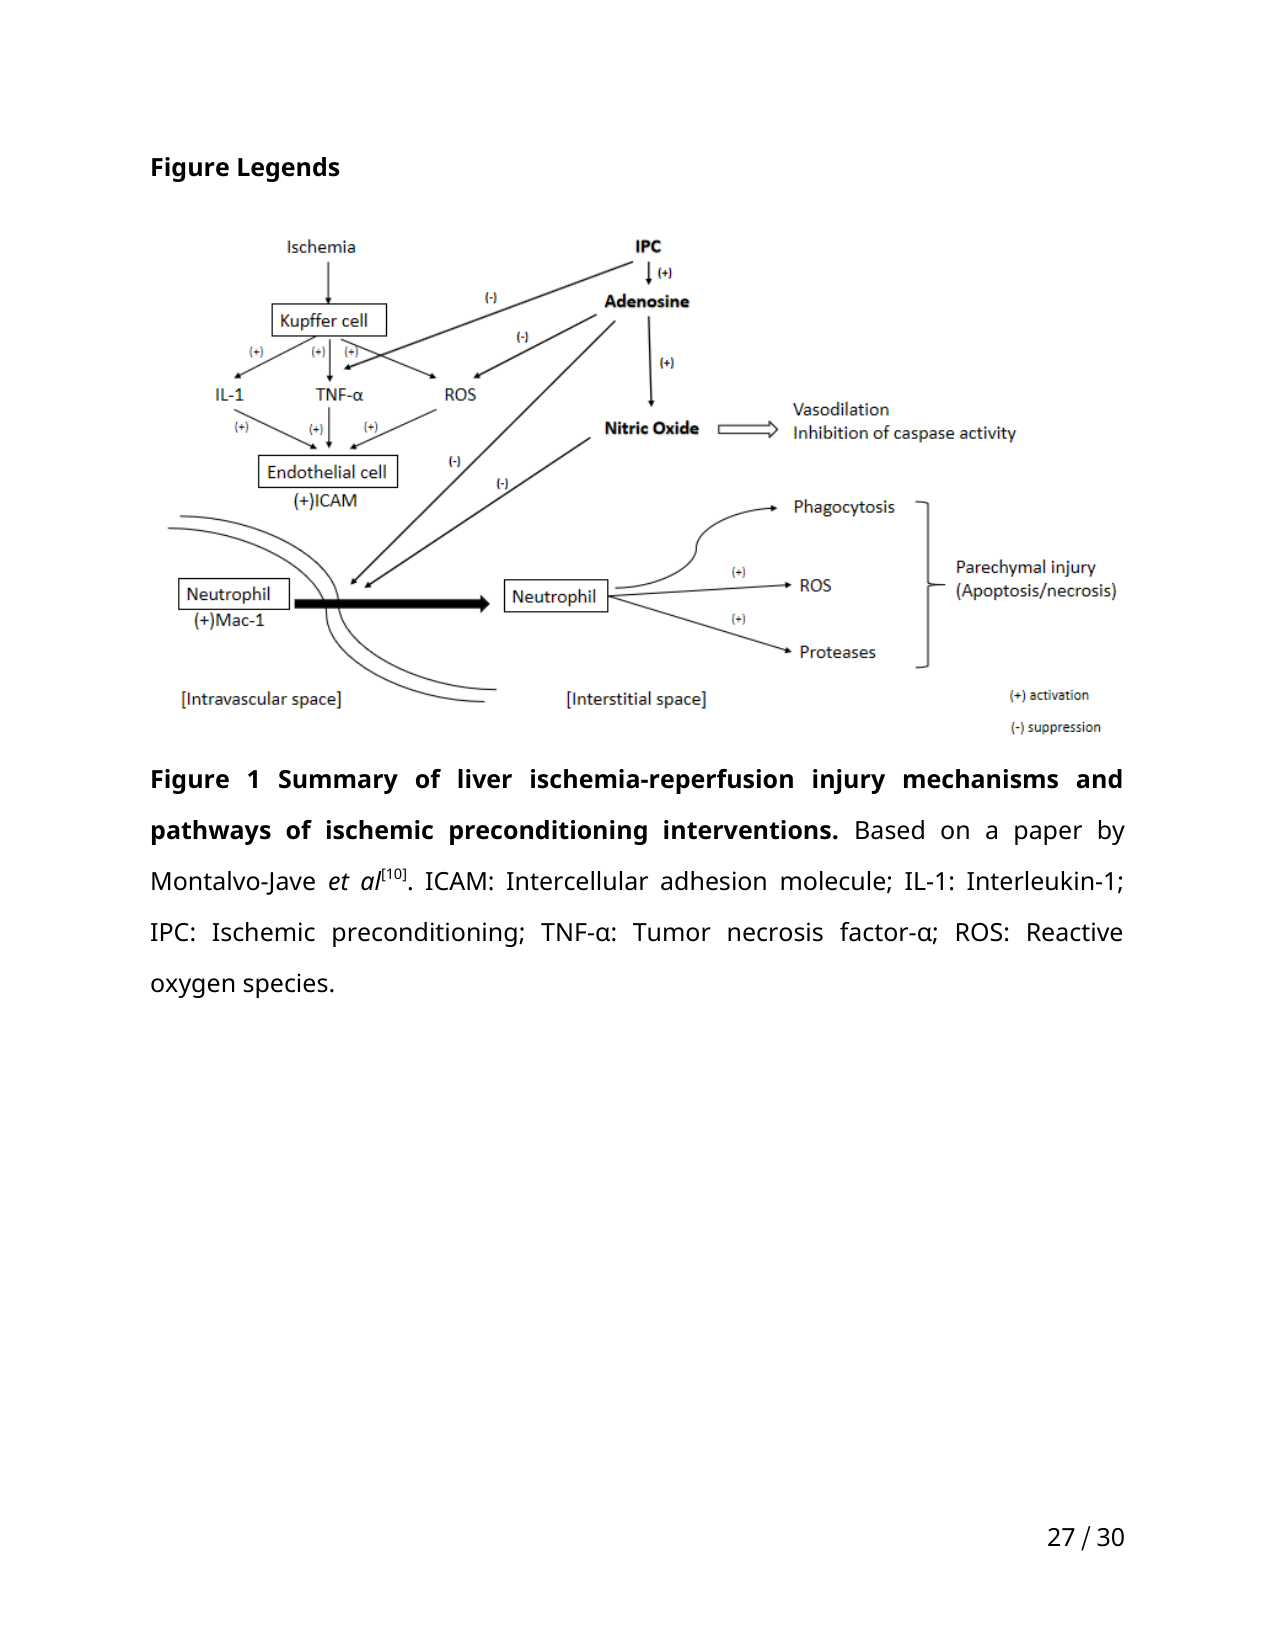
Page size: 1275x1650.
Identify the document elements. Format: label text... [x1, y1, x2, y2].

picture [150, 201, 1125, 748]
text Figure 1 Summary of liver ischemia-reperfusion injury mechanisms and pathways of ischemic preconditioning interventions. Based on a paper by Montalvo-Jave et al[10]. ICAM: Intercellular adhesion molecule; IL-1: Interleukin-1; IPC: Ischemic preconditioning; TNF-α: Tumor necrosis factor-α; ROS: Reactive oxygen species. [150, 762, 1125, 1000]
text Figure Legends [150, 150, 1125, 184]
